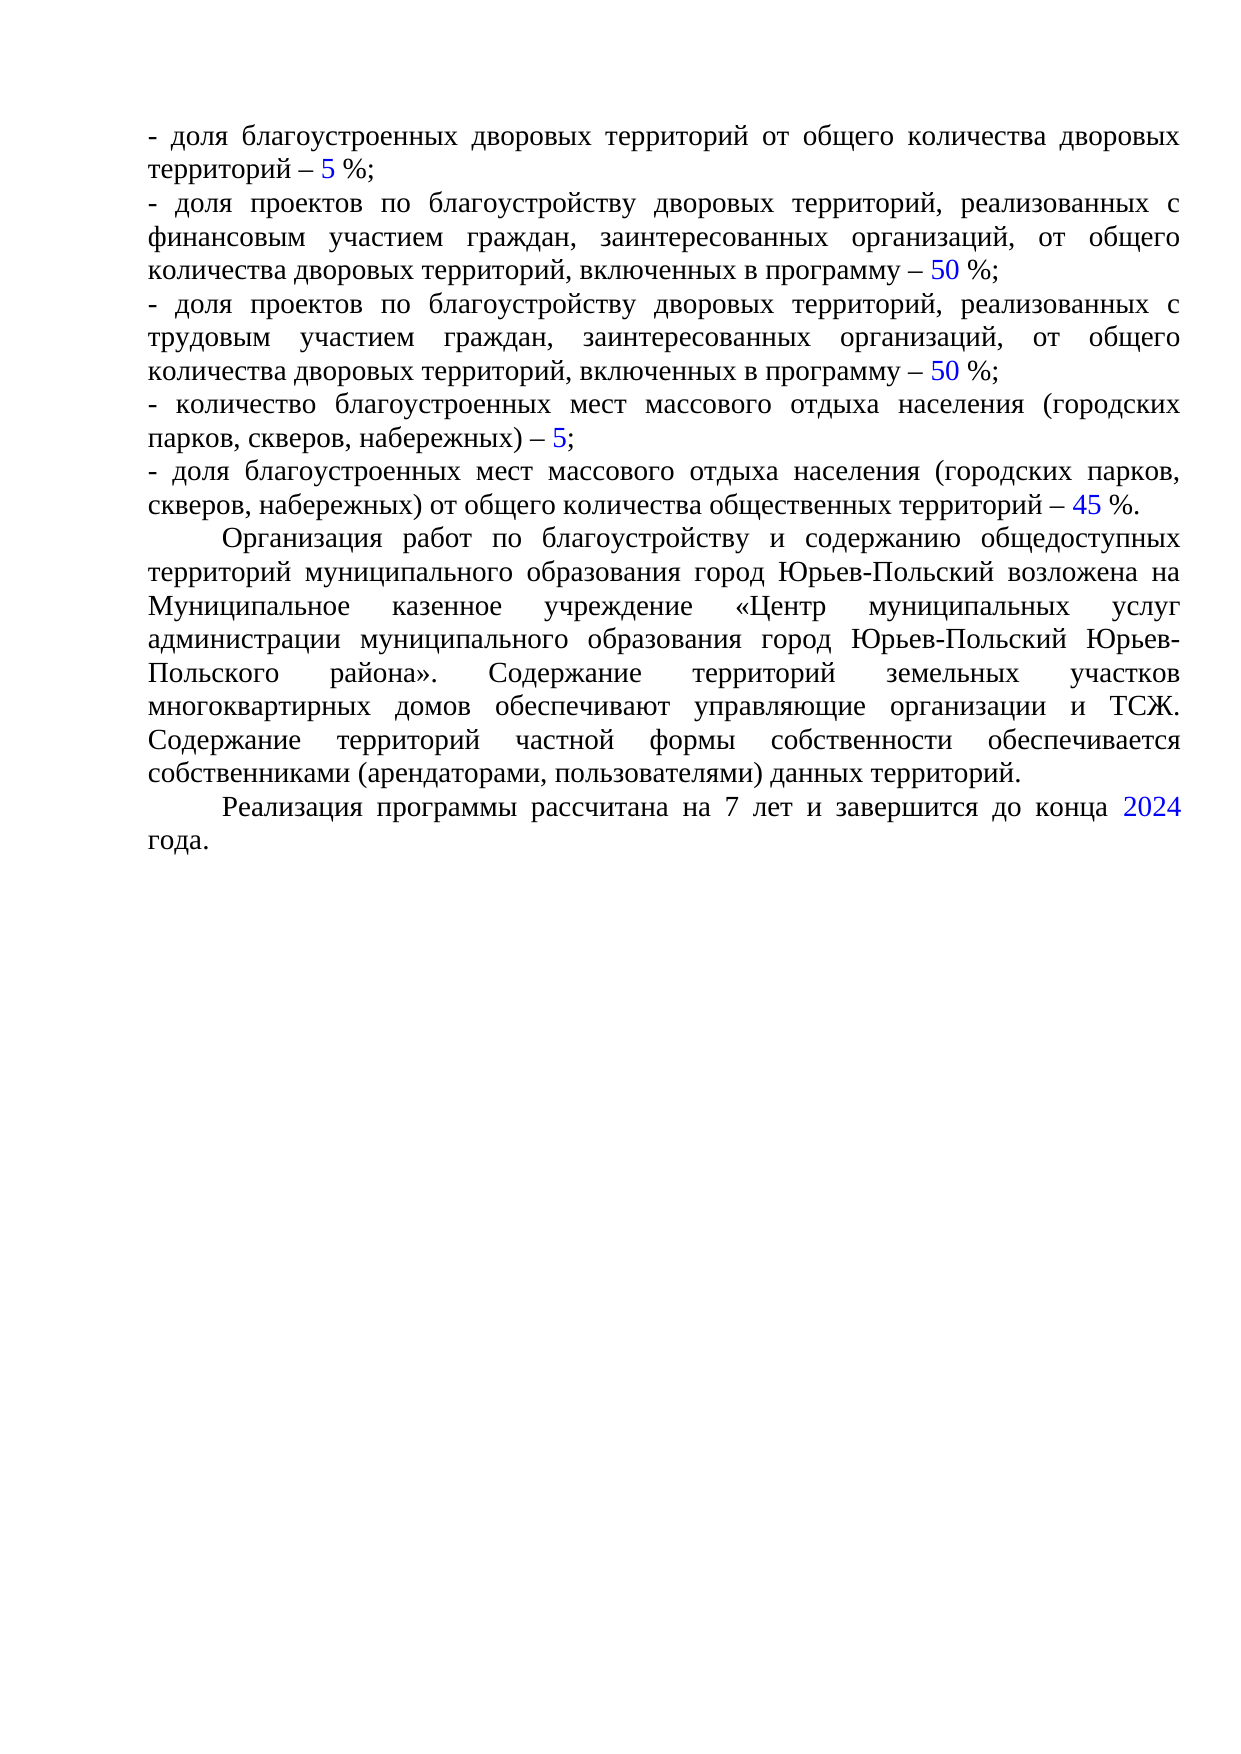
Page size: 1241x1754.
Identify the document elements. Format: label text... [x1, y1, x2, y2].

text - количество благоустроенных мест массового отдыха населения (городских парков, скверов, набережных) – 5; [148, 386, 1181, 453]
text - доля благоустроенных мест массового отдыха населения (городских парков, скверов, набережных) от общего количества общественных территорий – 45 %. [148, 453, 1181, 521]
text Организация работ по благоустройству и содержанию общедоступных территорий муниципального образования город Юрьев-Польский возложена на Муниципальное казенное учреждение «Центр муниципальных услуг администрации муниципального образования город Юрьев-Польский Юрьев-Польского района». Содержание территорий земельных участков многоквартирных домов обеспечивают управляющие организации и ТСЖ. Содержание территорий частной формы собственности обеспечивается собственниками (арендаторами, пользователями) данных территорий. [148, 521, 1181, 789]
text Реализация программы рассчитана на 7 лет и завершится до конца 2024 года. [148, 789, 1181, 856]
text - доля проектов по благоустройству дворовых территорий, реализованных с финансовым участием граждан, заинтересованных организаций, от общего количества дворовых территорий, включенных в программу – 50 %; [148, 185, 1181, 286]
text - доля проектов по благоустройству дворовых территорий, реализованных с трудовым участием граждан, заинтересованных организаций, от общего количества дворовых территорий, включенных в программу – 50 %; [148, 286, 1181, 386]
text - доля благоустроенных дворовых территорий от общего количества дворовых территорий – 5 %; [148, 118, 1181, 185]
